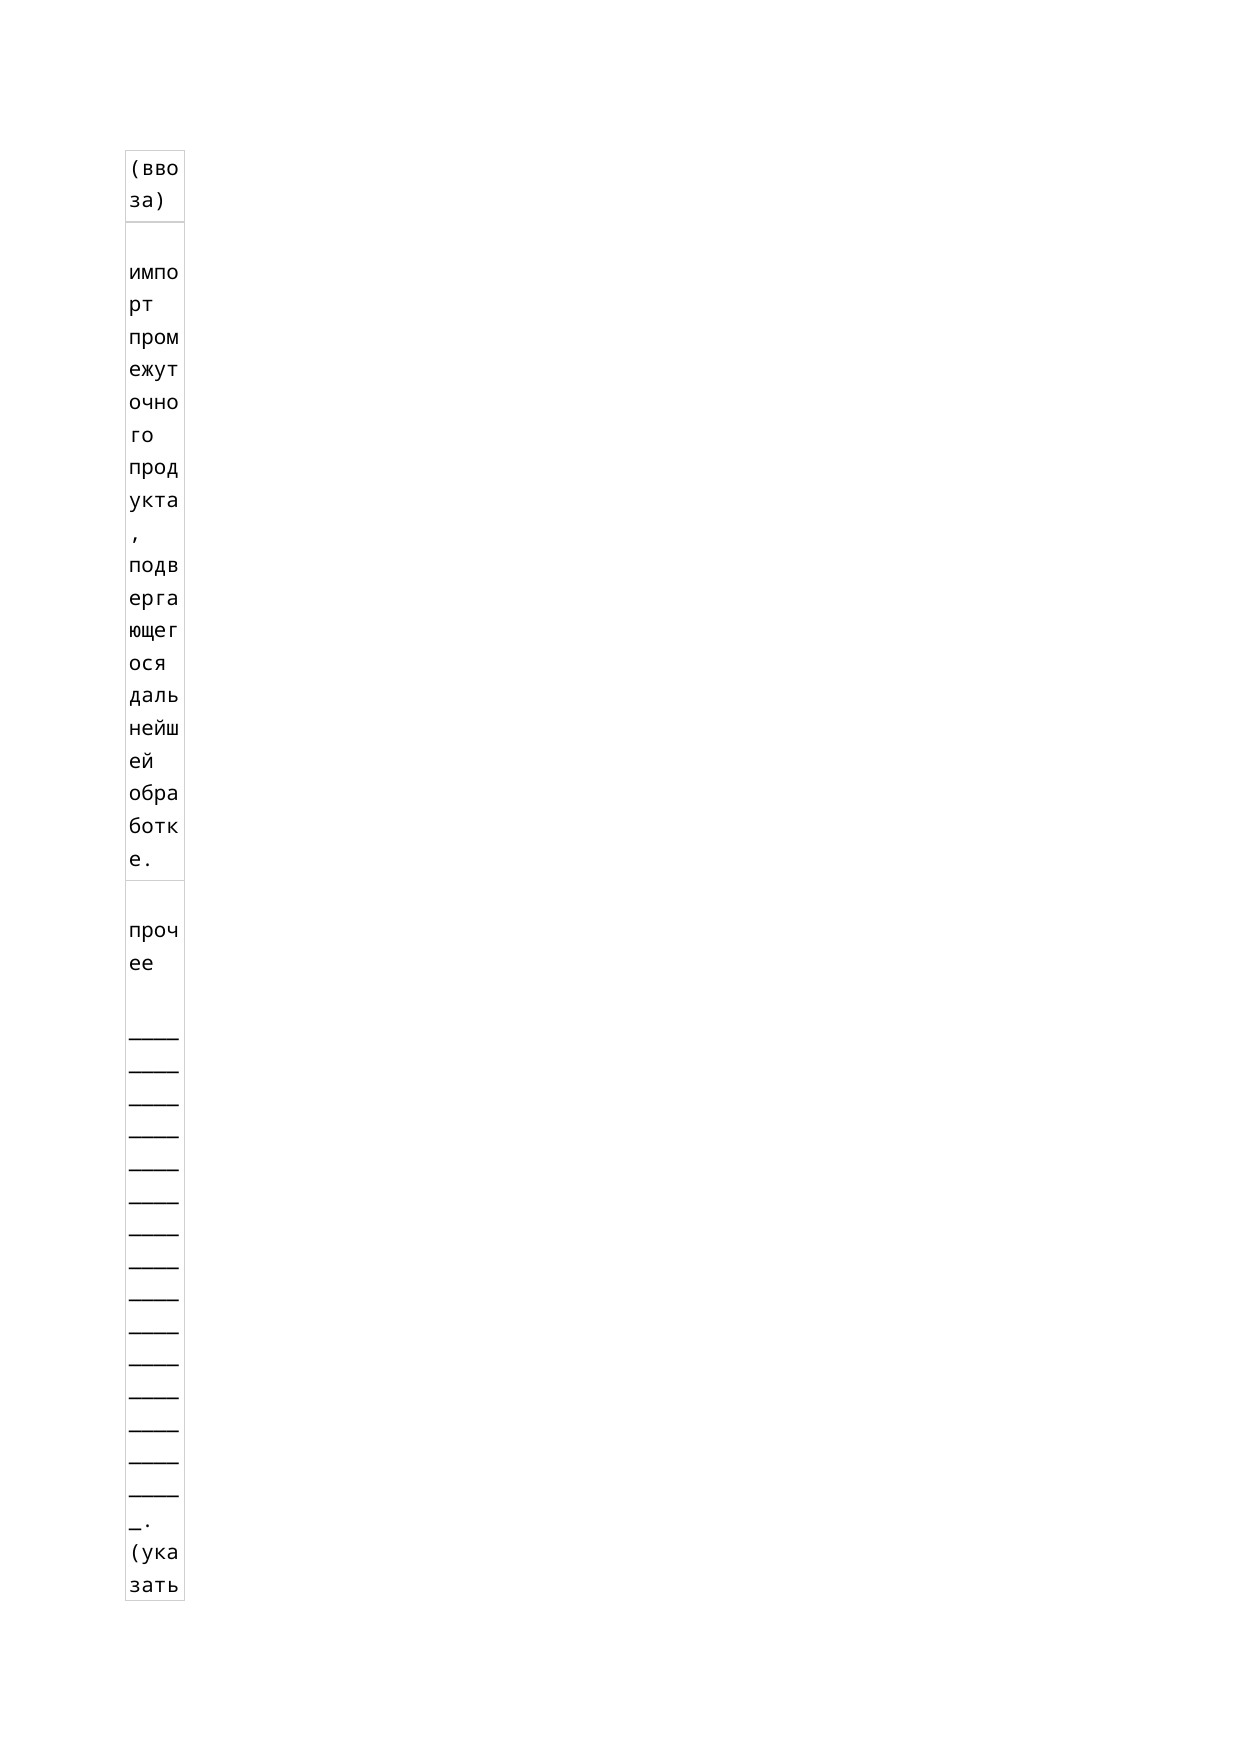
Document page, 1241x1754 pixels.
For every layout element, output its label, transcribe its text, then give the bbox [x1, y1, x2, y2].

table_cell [126, 881, 184, 1600]
table_cell импорт промежуточного продукта, подвергающегося дальнейшей обработке. [126, 223, 184, 879]
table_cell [126, 151, 184, 221]
